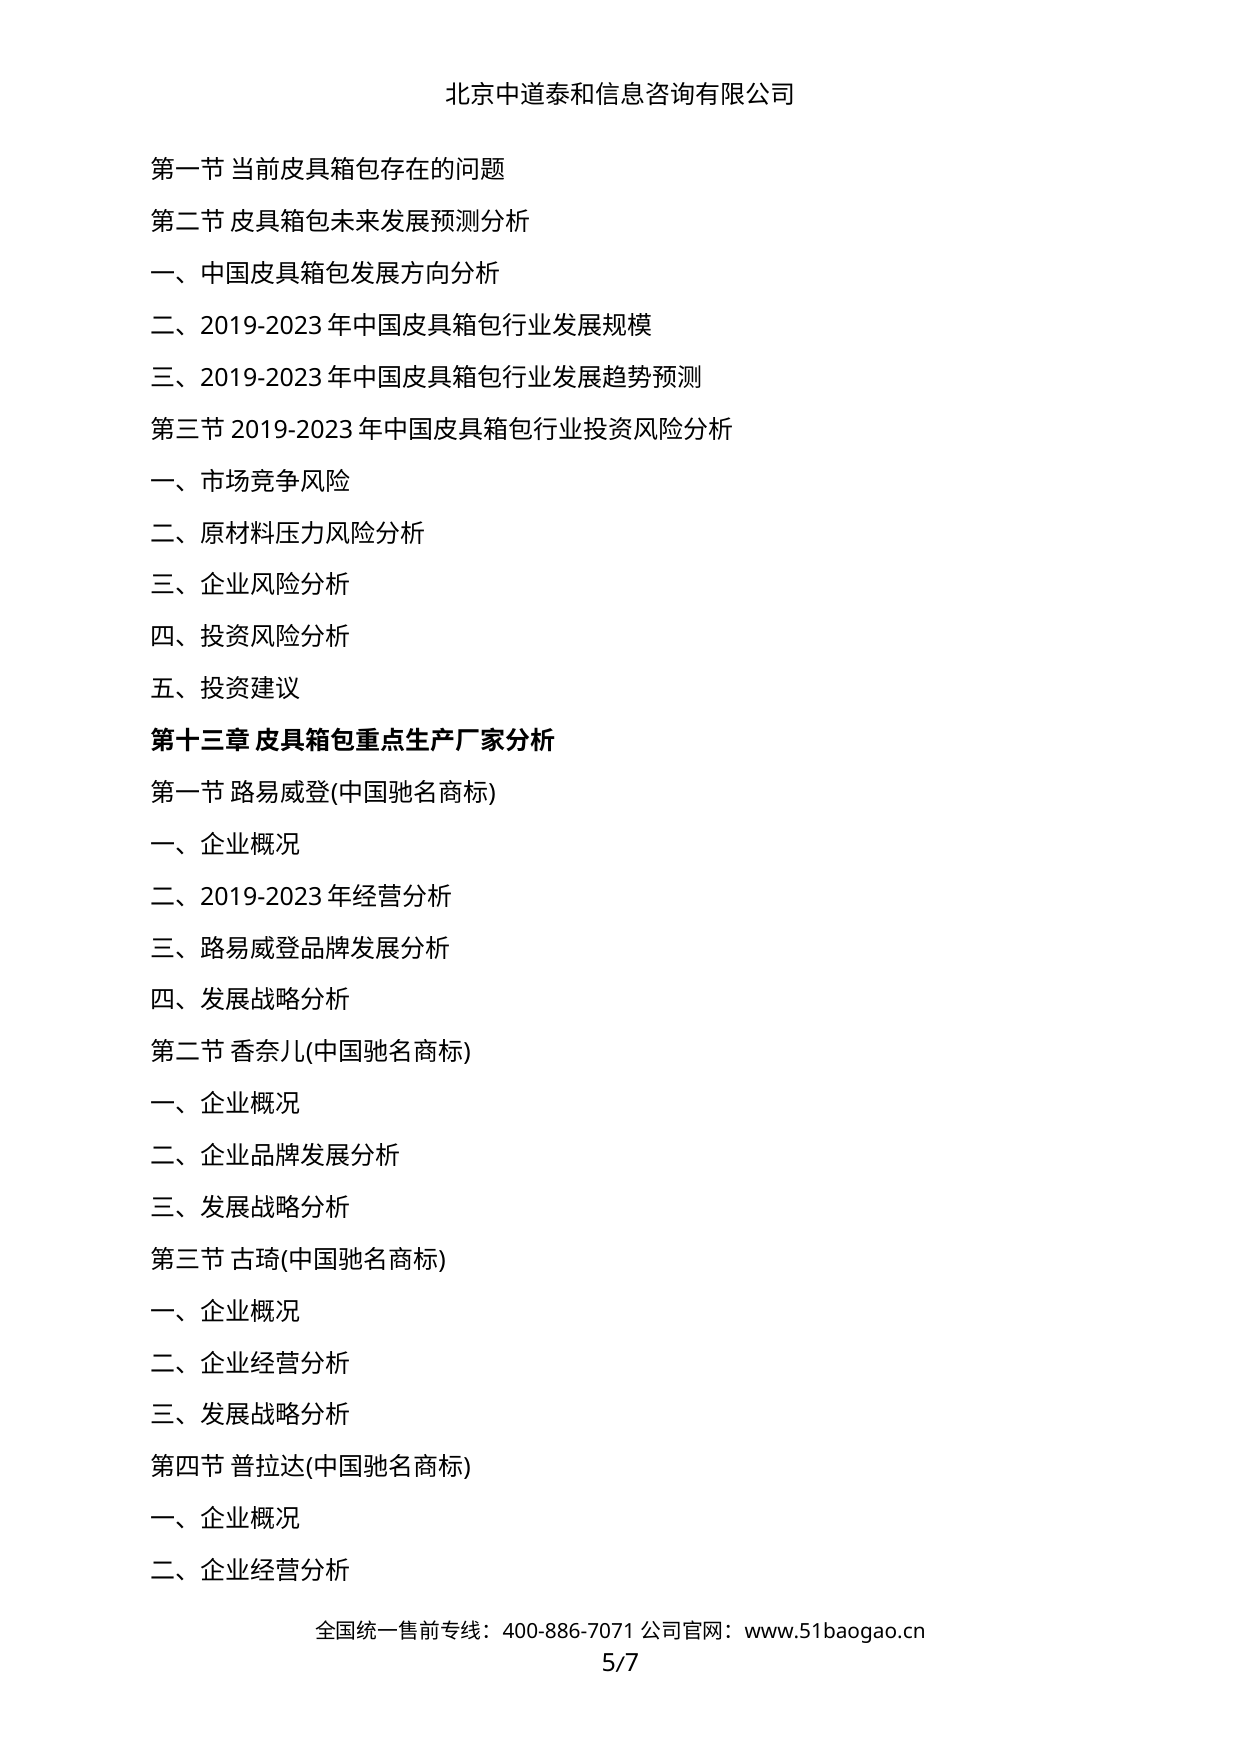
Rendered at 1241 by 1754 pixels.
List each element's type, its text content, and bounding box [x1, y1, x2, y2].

text 二、企业品牌发展分析 [150, 1136, 1090, 1172]
text 一、企业概况 [150, 1084, 1090, 1120]
text 五、投资建议 [150, 669, 1090, 705]
text 第一节 路易威登(中国驰名商标) [150, 772, 1090, 809]
text 二、原材料压力风险分析 [150, 513, 1090, 549]
text 三、2019-2023年中国皮具箱包行业发展趋势预测 [150, 357, 1090, 394]
text 一、企业概况 [150, 1499, 1090, 1535]
text 第一节 当前皮具箱包存在的问题 [150, 150, 1090, 186]
text 三、发展战略分析 [150, 1187, 1090, 1224]
text 三、发展战略分析 [150, 1395, 1090, 1431]
text 一、企业概况 [150, 824, 1090, 861]
text 第二节 香奈儿(中国驰名商标) [150, 1032, 1090, 1068]
text 第四节 普拉达(中国驰名商标) [150, 1447, 1090, 1483]
text 二、企业经营分析 [150, 1551, 1090, 1587]
text 二、2019-2023年经营分析 [150, 876, 1090, 912]
text 一、中国皮具箱包发展方向分析 [150, 254, 1090, 290]
text 四、投资风险分析 [150, 617, 1090, 653]
text 二、2019-2023年中国皮具箱包行业发展规模 [150, 306, 1090, 342]
text 第二节 皮具箱包未来发展预测分析 [150, 202, 1090, 238]
text 三、企业风险分析 [150, 565, 1090, 601]
text 一、市场竞争风险 [150, 461, 1090, 497]
text 第三节 古琦(中国驰名商标) [150, 1239, 1090, 1276]
text 第十三章 皮具箱包重点生产厂家分析 [150, 721, 1090, 757]
text 第三节 2019-2023年中国皮具箱包行业投资风险分析 [150, 409, 1090, 446]
text 一、企业概况 [150, 1291, 1090, 1327]
text 二、企业经营分析 [150, 1343, 1090, 1379]
text 四、发展战略分析 [150, 980, 1090, 1016]
text 三、路易威登品牌发展分析 [150, 928, 1090, 964]
